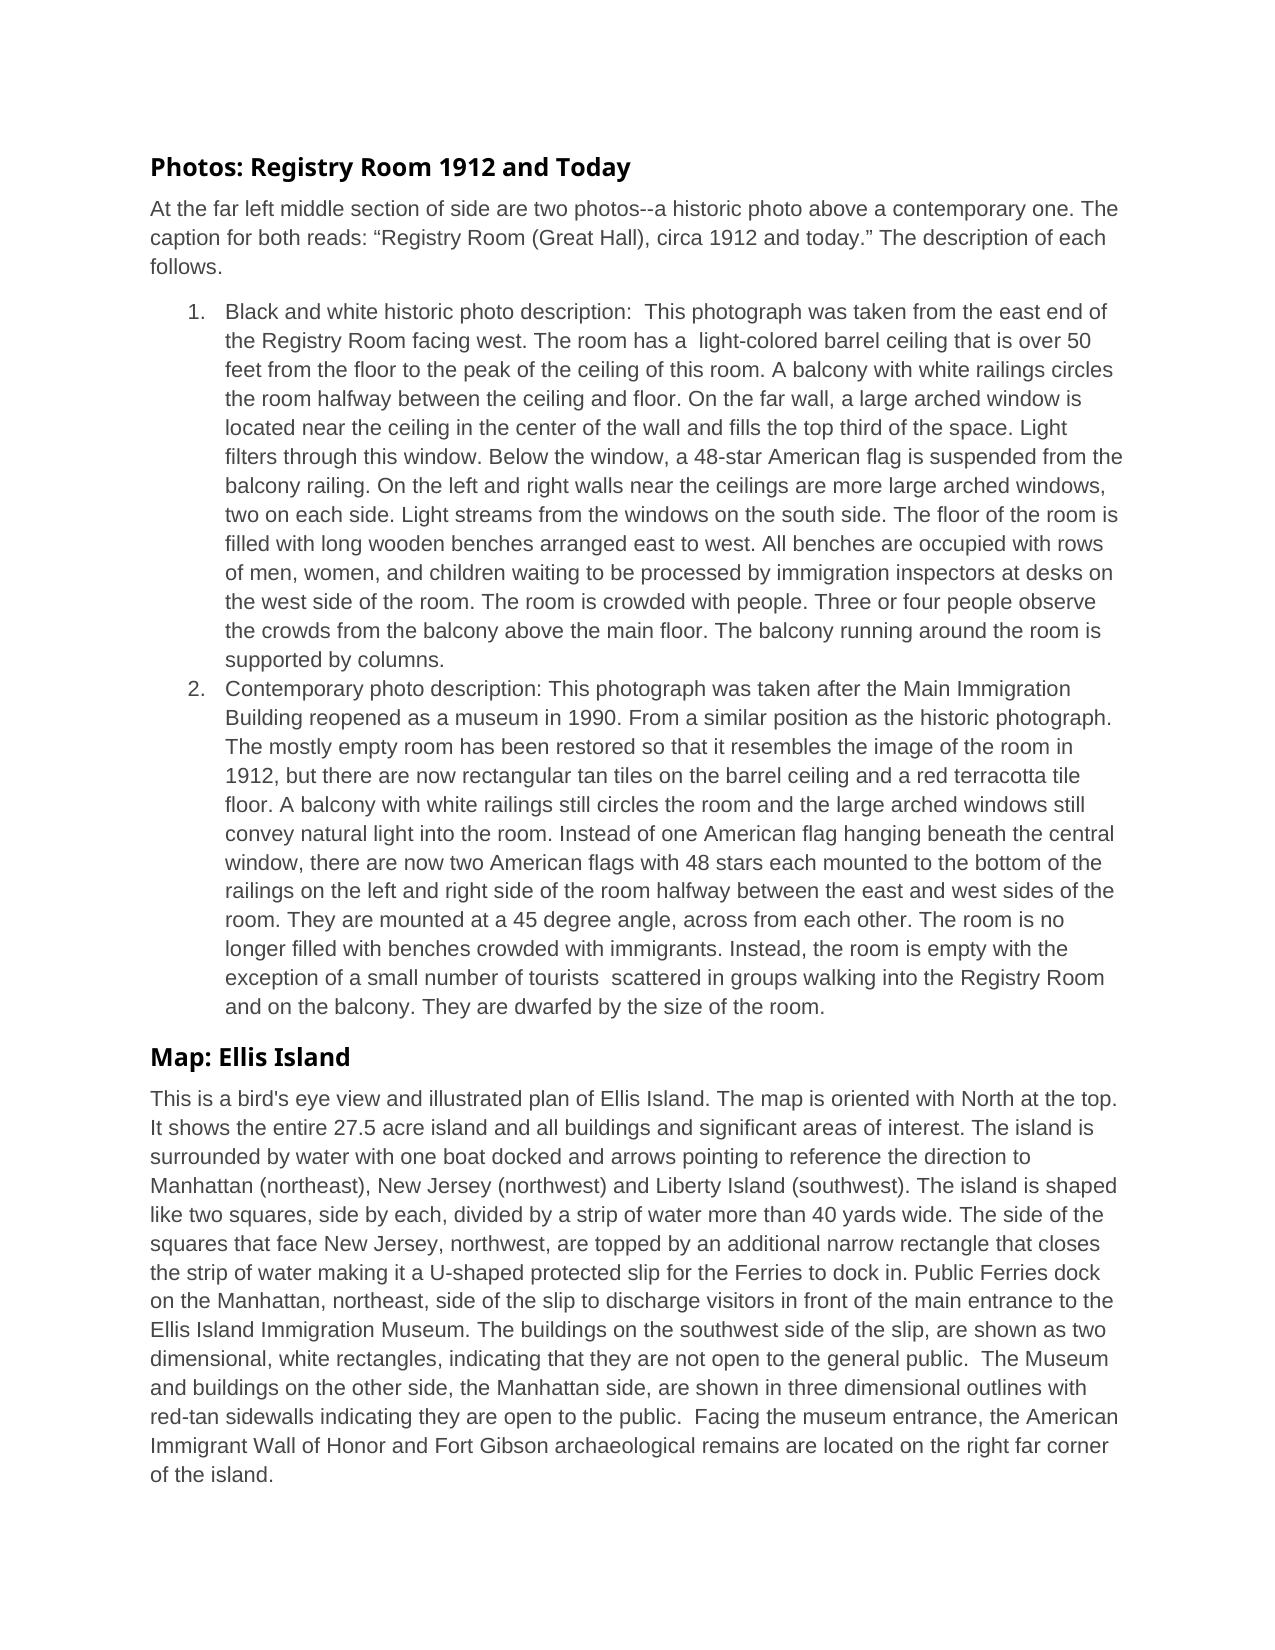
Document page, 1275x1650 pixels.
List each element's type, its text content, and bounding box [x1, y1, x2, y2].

list Black and white historic photo description: This photograph was taken from the east end of the Registry Room facing west. The room has a light-colored barrel ceiling that is over 50 feet from the floor to the peak of the ceiling of this room. A balcony with white railings circles the room halfway between the ceiling and floor. On the far wall, a large arched window is located near the ceiling in the center of the wall and fills the top third of the space. Light filters through this window. Below the window, a 48-star American flag is suspended from the balcony railing. On the left and right walls near the ceilings are more large arched windows, two on each side. Light streams from the windows on the south side. The floor of the room is filled with long wooden benches arranged east to west. All benches are occupied with rows of men, women, and children waiting to be processed by immigration inspectors at desks on the west side of the room. The room is crowded with people. Three or four people observe the crowds from the balcony above the main floor. The balcony running around the room is supported by columns. [187, 299, 1125, 672]
text This is a bird's eye view and illustrated plan of Ellis Island. The map is oriented with North at the top. It shows the entire 27.5 acre island and all buildings and significant areas of interest. The island is surrounded by water with one boat docked and arrows pointing to reference the direction to Manhattan (northeast), New Jersey (northwest) and Liberty Island (southwest). The island is shaped like two squares, side by each, divided by a strip of water more than 40 yards wide. The side of the squares that face New Jersey, northwest, are topped by an additional narrow rectangle that closes the strip of water making it a U-shaped protected slip for the Ferries to dock in. Public Ferries dock on the Manhattan, northeast, side of the slip to discharge visitors in front of the main entrance to the Ellis Island Immigration Museum. The buildings on the southwest side of the slip, are shown as two dimensional, white rectangles, indicating that they are not open to the general public. The Museum and buildings on the other side, the Manhattan side, are shown in three dimensional outlines with red-tan sidewalls indicating they are open to the public. Facing the museum entrance, the American Immigrant Wall of Honor and Fort Gibson archaeological remains are located on the right far corner of the island. [150, 1086, 1125, 1487]
text At the far left middle section of side are two photos--a historic photo above a contemporary one. The caption for both reads: “Registry Room (Great Hall), circa 1912 and today.” The description of each follows. [150, 196, 1125, 279]
subtitle Photos: Registry Room 1912 and Today [150, 150, 1125, 184]
subtitle Map: Ellis Island [150, 1040, 1125, 1074]
list Contemporary photo description: This photograph was taken after the Main Immigration Building reopened as a museum in 1990. From a similar position as the historic photograph. The mostly empty room has been restored so that it resembles the image of the room in 1912, but there are now rectangular tan tiles on the barrel ceiling and a red terracotta tile floor. A balcony with white railings still circles the room and the large arched windows still convey natural light into the room. Instead of one American flag hanging beneath the central window, there are now two American flags with 48 stars each mounted to the bottom of the railings on the left and right side of the room halfway between the east and west sides of the room. They are mounted at a 45 degree angle, across from each other. The room is no longer filled with benches crowded with immigrants. Instead, the room is empty with the exception of a small number of tourists scattered in groups walking into the Registry Room and on the balcony. They are dwarfed by the size of the room. [187, 676, 1125, 1019]
